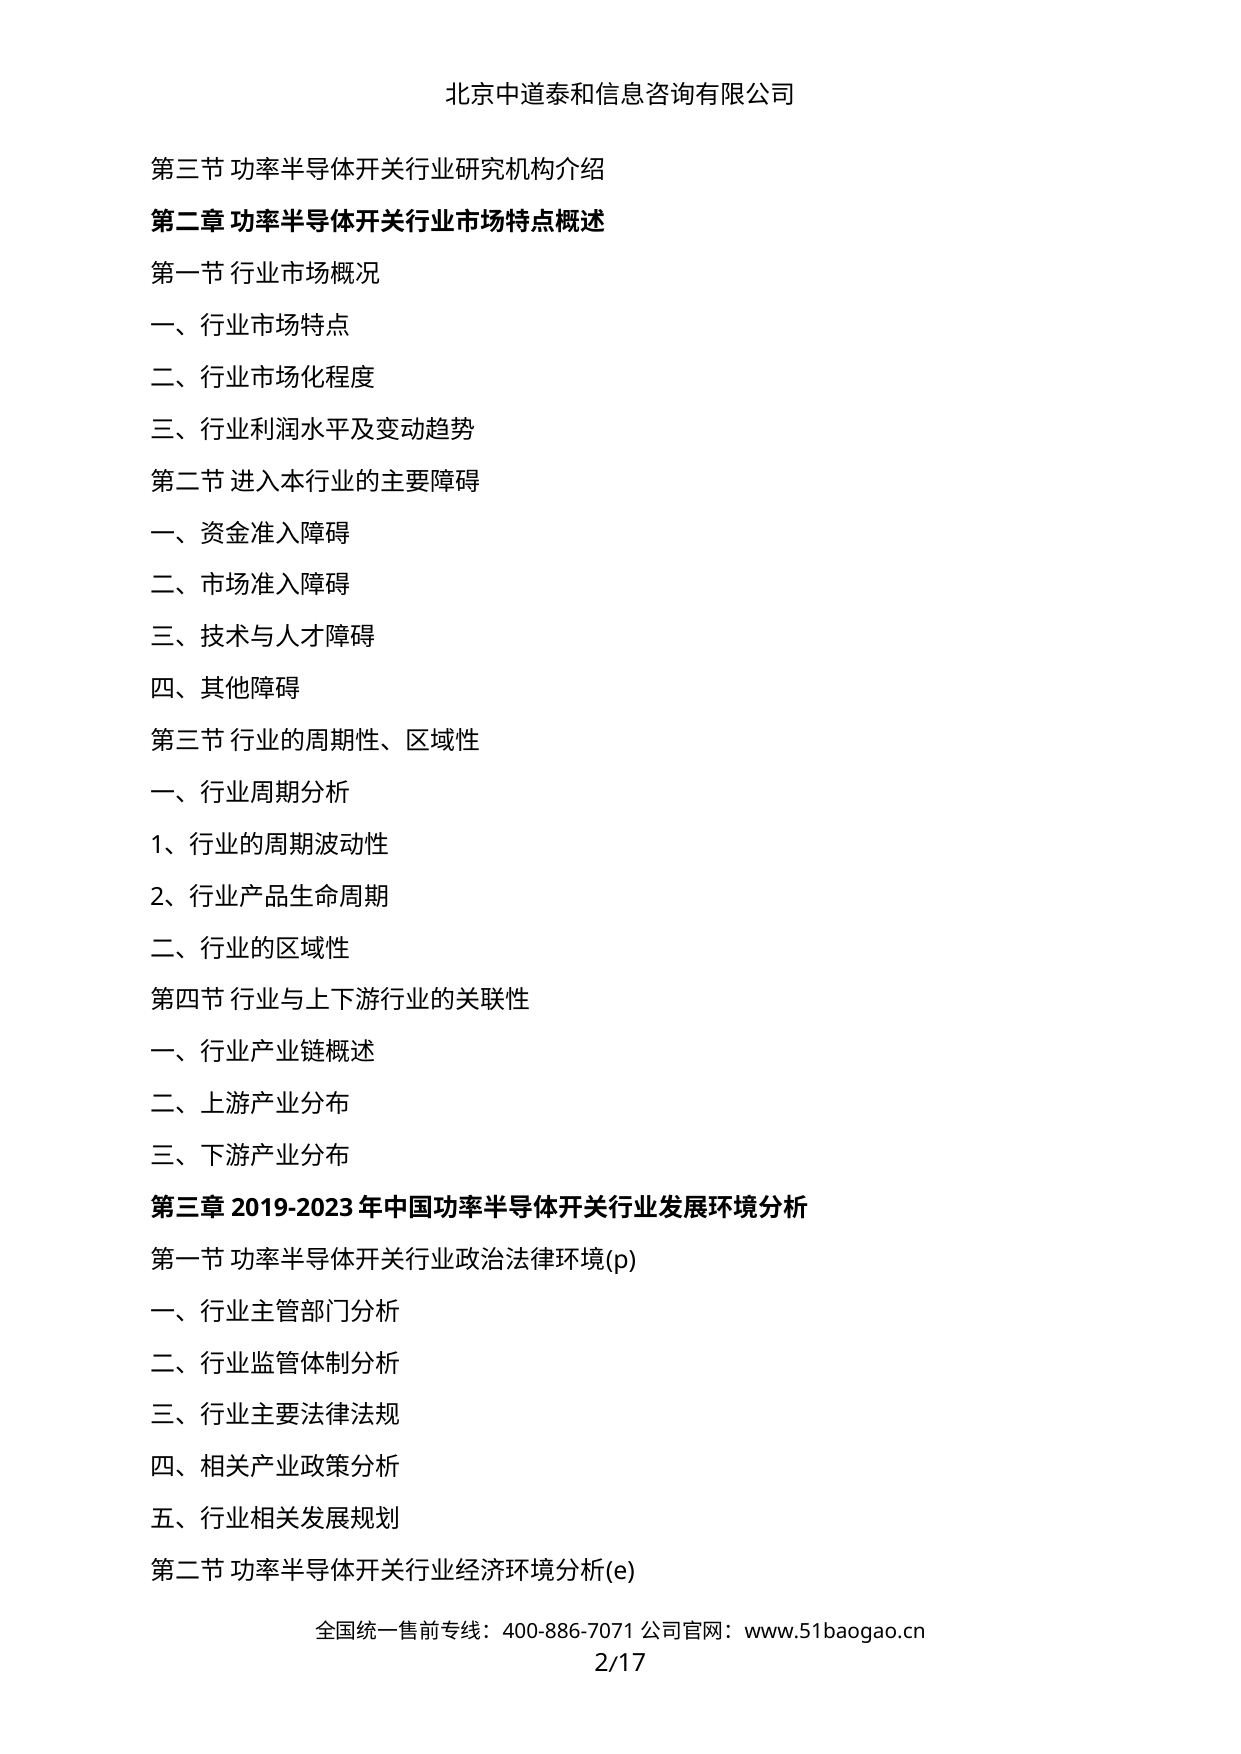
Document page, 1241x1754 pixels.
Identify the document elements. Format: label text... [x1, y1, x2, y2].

text 五、行业相关发展规划 [150, 1499, 1090, 1535]
text 一、行业主管部门分析 [150, 1291, 1090, 1327]
text 一、行业产业链概述 [150, 1032, 1090, 1068]
text 三、行业主要法律法规 [150, 1395, 1090, 1431]
text 第一节 行业市场概况 [150, 254, 1090, 290]
text 第三节 行业的周期性、区域性 [150, 721, 1090, 757]
text 第三章 2019-2023年中国功率半导体开关行业发展环境分析 [150, 1187, 1090, 1224]
text 第四节 行业与上下游行业的关联性 [150, 980, 1090, 1016]
text 二、行业监管体制分析 [150, 1343, 1090, 1379]
text 一、行业市场特点 [150, 306, 1090, 342]
text 第二节 功率半导体开关行业经济环境分析(e) [150, 1551, 1090, 1587]
text 第一节 功率半导体开关行业政治法律环境(p) [150, 1239, 1090, 1276]
text 一、行业周期分析 [150, 772, 1090, 809]
text 二、行业市场化程度 [150, 357, 1090, 394]
text 2、行业产品生命周期 [150, 876, 1090, 912]
text 1、行业的周期波动性 [150, 824, 1090, 861]
text 三、下游产业分布 [150, 1136, 1090, 1172]
text 第三节 功率半导体开关行业研究机构介绍 [150, 150, 1090, 186]
text 四、相关产业政策分析 [150, 1447, 1090, 1483]
text 二、上游产业分布 [150, 1084, 1090, 1120]
text 三、行业利润水平及变动趋势 [150, 409, 1090, 446]
text 第二章 功率半导体开关行业市场特点概述 [150, 202, 1090, 238]
text 一、资金准入障碍 [150, 513, 1090, 549]
text 二、行业的区域性 [150, 928, 1090, 964]
text 三、技术与人才障碍 [150, 617, 1090, 653]
text 第二节 进入本行业的主要障碍 [150, 461, 1090, 497]
text 二、市场准入障碍 [150, 565, 1090, 601]
text 四、其他障碍 [150, 669, 1090, 705]
